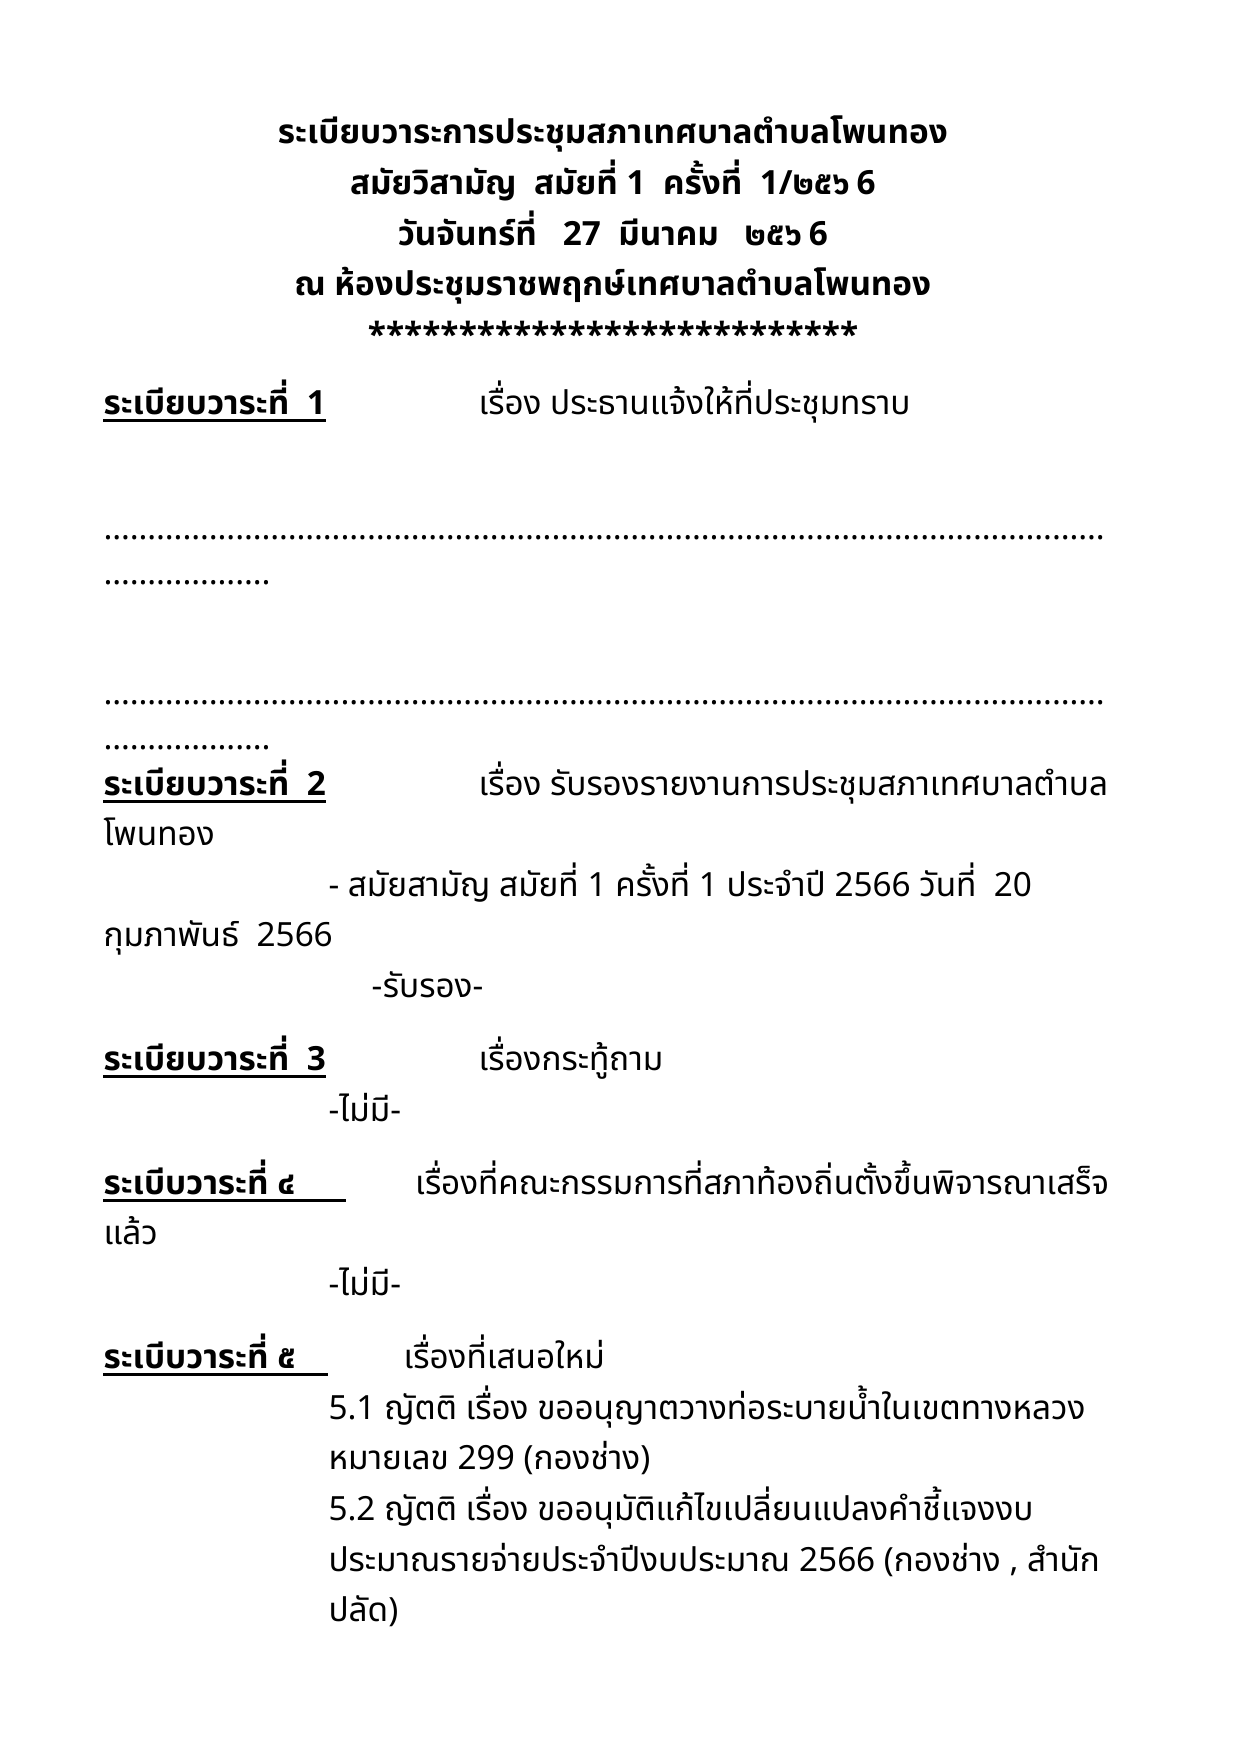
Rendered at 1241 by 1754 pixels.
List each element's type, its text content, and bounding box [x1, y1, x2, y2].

text ……………………………………………………………………………………………………………………. [103, 594, 1122, 759]
text ระเบียบวาระที่ 3 เรื่องกระทู้ถาม [103, 1035, 1122, 1086]
text - สมัยสามัญ สมัยที่ 1 ครั้งที่ 1 ประจำปี 2566 วันที่ 20 กุมภาพันธ์ 2566 [103, 860, 1122, 962]
text ณ ห้องประชุมราชพฤกษ์เทศบาลตำบลโพนทอง [103, 260, 1122, 311]
text ……………………………………………………………………………………………………………………. [103, 429, 1122, 594]
text -รับรอง- [103, 962, 1122, 1012]
text ระเบียบวาระที่ 1 เรื่อง ประธานแจ้งให้ที่ประชุมทราบ [103, 379, 1122, 429]
text 5.1 ญัตติ เรื่อง ขออนุญาตวางท่อระบายน้ำในเขตทางหลวงหมายเลข 299 (กองช่าง) [328, 1383, 1122, 1485]
text สมัยวิสามัญ สมัยที่ 1 ครั้งที่ 1/๒๕๖6 [103, 159, 1122, 209]
text ระเบียบวาระการประชุมสภาเทศบาลตำบลโพนทอง [103, 108, 1122, 159]
text ระเบีบวาระที่ ๕ เรื่องที่เสนอใหม่ [103, 1333, 1122, 1383]
text -ไม่มี- [103, 1260, 1122, 1310]
text วันจันทร์ที่ 27 มีนาคม ๒๕๖6 [103, 209, 1122, 260]
text ระเบียบวาระที่ 2 เรื่อง รับรองรายงานการประชุมสภาเทศบาลตำบลโพนทอง [103, 759, 1122, 860]
text 5.2 ญัตติ เรื่อง ขออนุมัติแก้ไขเปลี่ยนแปลงคำชี้แจงงบประมาณรายจ่ายประจำปีงบประมาณ 2566 (กองช่าง , สำนักปลัด) [328, 1485, 1122, 1637]
text *************************** [103, 311, 1122, 356]
text -ไม่มี- [103, 1086, 1122, 1136]
text ระเบีบวาระที่ ๔ เรื่องที่คณะกรรมการที่สภาท้องถิ่นตั้งขึ้นพิจารณาเสร็จแล้ว [103, 1159, 1122, 1260]
